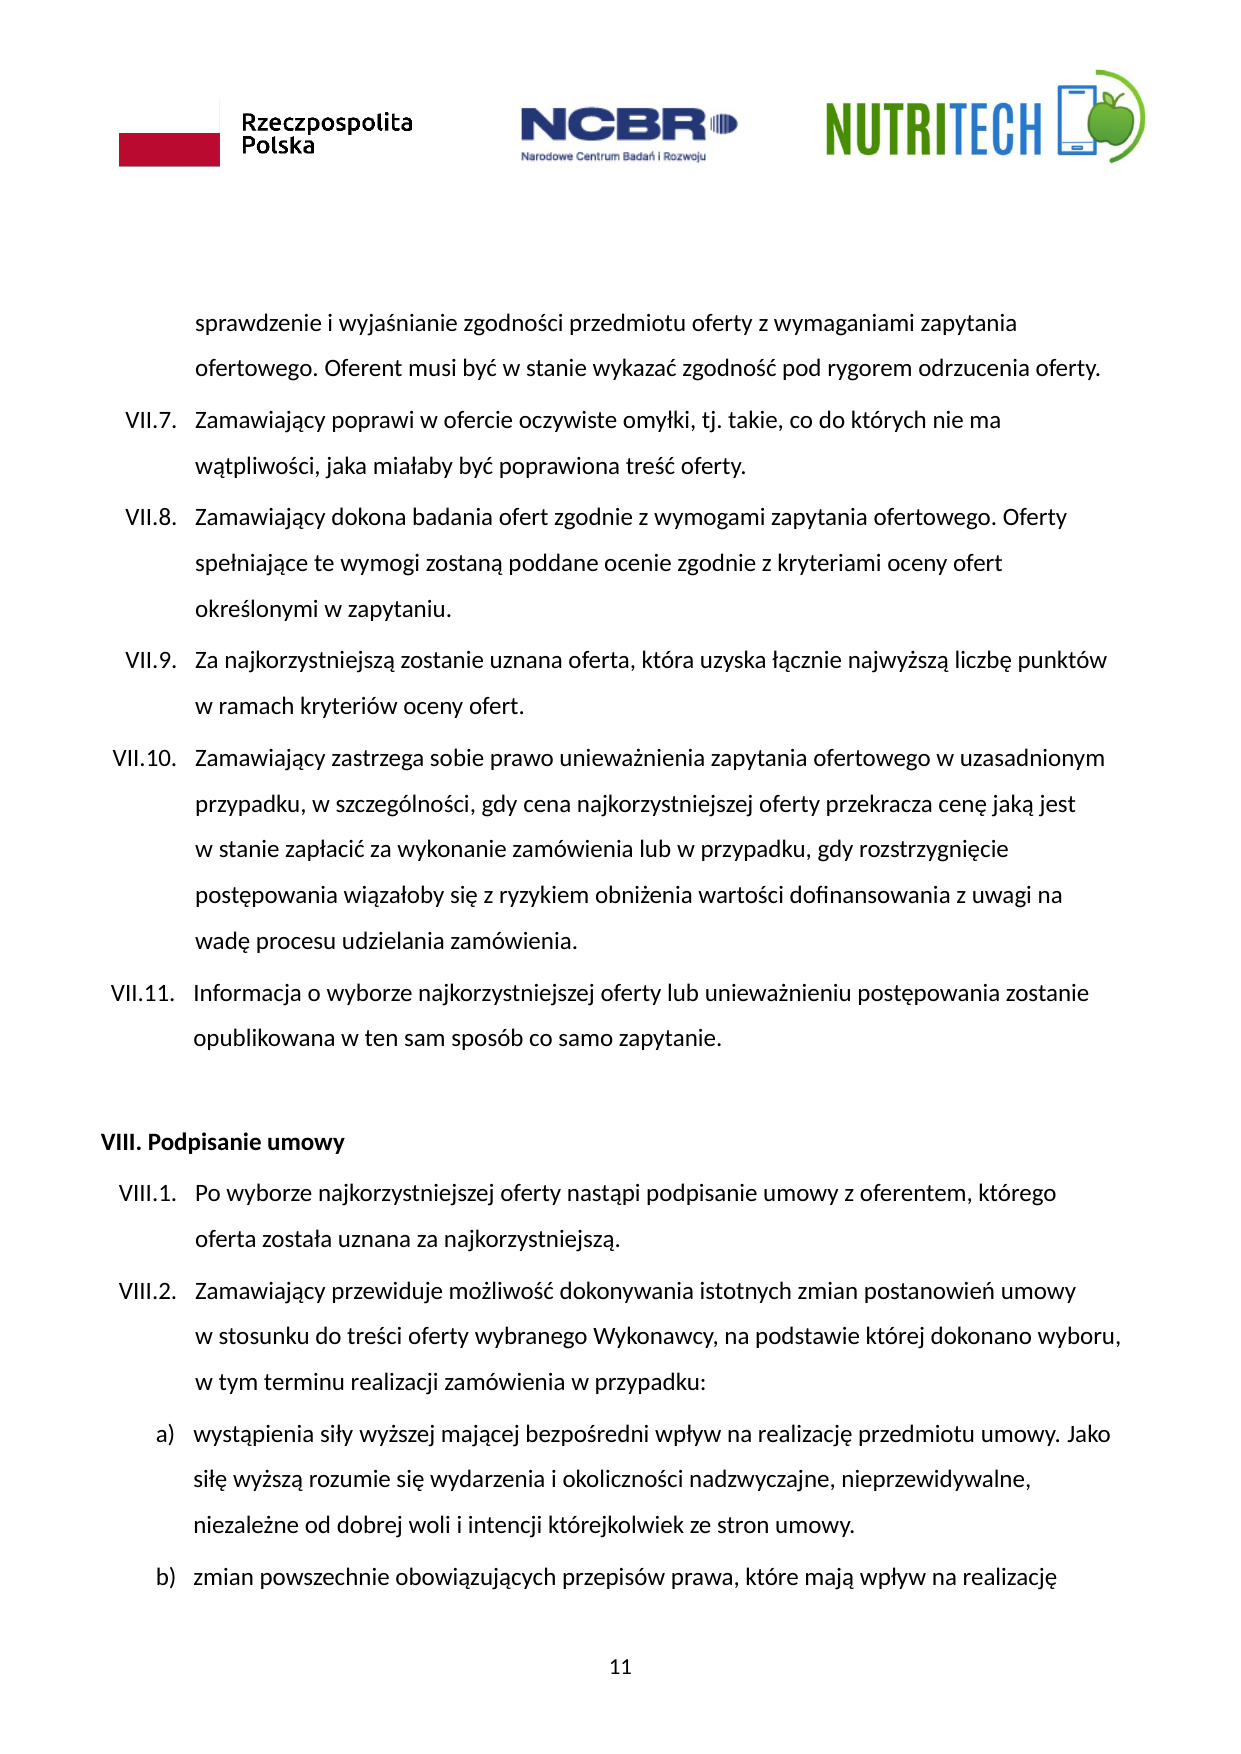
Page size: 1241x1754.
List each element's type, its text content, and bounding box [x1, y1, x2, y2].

list Informacja o wyborze najkorzystniejszej oferty lub unieważnieniu postępowania zostanie opublikowana w ten sam sposób co samo zapytanie. [175, 977, 1122, 1053]
list Po wyborze najkorzystniejszej oferty nastąpi podpisanie umowy z oferentem, którego oferta została uznana za najkorzystniejszą. [177, 1177, 1122, 1254]
list wystąpienia siły wyższej mającej bezpośredni wpływ na realizację przedmiotu umowy. Jako siłę wyższą rozumie się wydarzenia i okoliczności nadzwyczajne, nieprzewidywalne, niezależne od dobrej woli i intencji którejkolwiek ze stron umowy. [156, 1418, 1122, 1540]
list Podpisanie umowy [148, 1126, 1122, 1156]
list Za najkorzystniejszą zostanie uznana oferta, która uzyska łącznie najwyższą liczbę punktów w ramach kryteriów oceny ofert. [177, 645, 1122, 721]
list Zamawiający zastrzega sobie prawo unieważnienia zapytania ofertowego w uzasadnionym przypadku, w szczególności, gdy cena najkorzystniejszej oferty przekracza cenę jaką jest w stanie zapłacić za wykonanie zamówienia lub w przypadku, gdy rozstrzygnięcie postępowania wiązałoby się z ryzykiem obniżenia wartości dofinansowania z uwagi na wadę procesu udzielania zamówienia. [177, 742, 1122, 956]
picture [96, 77, 434, 189]
picture [445, 59, 1170, 178]
list zmian powszechnie obowiązujących przepisów prawa, które mają wpływ na realizację przedmiotu umowy; [156, 1561, 1122, 1592]
list Zamawiający poprawi w ofercie oczywiste omyłki, tj. takie, co do których nie ma wątpliwości, jaka miałaby być poprawiona treść oferty. [177, 404, 1122, 480]
list Zamawiający przewiduje możliwość dokonywania istotnych zmian postanowień umowy w stosunku do treści oferty wybranego Wykonawcy, na podstawie której dokonano wyboru, w tym terminu realizacji zamówienia w przypadku: [177, 1275, 1122, 1397]
list Zamawiający dokona badania ofert zgodnie z wymogami zapytania ofertowego. Oferty spełniające te wymogi zostaną poddane ocenie zgodnie z kryteriami oceny ofert określonymi w zapytaniu. [177, 502, 1122, 623]
